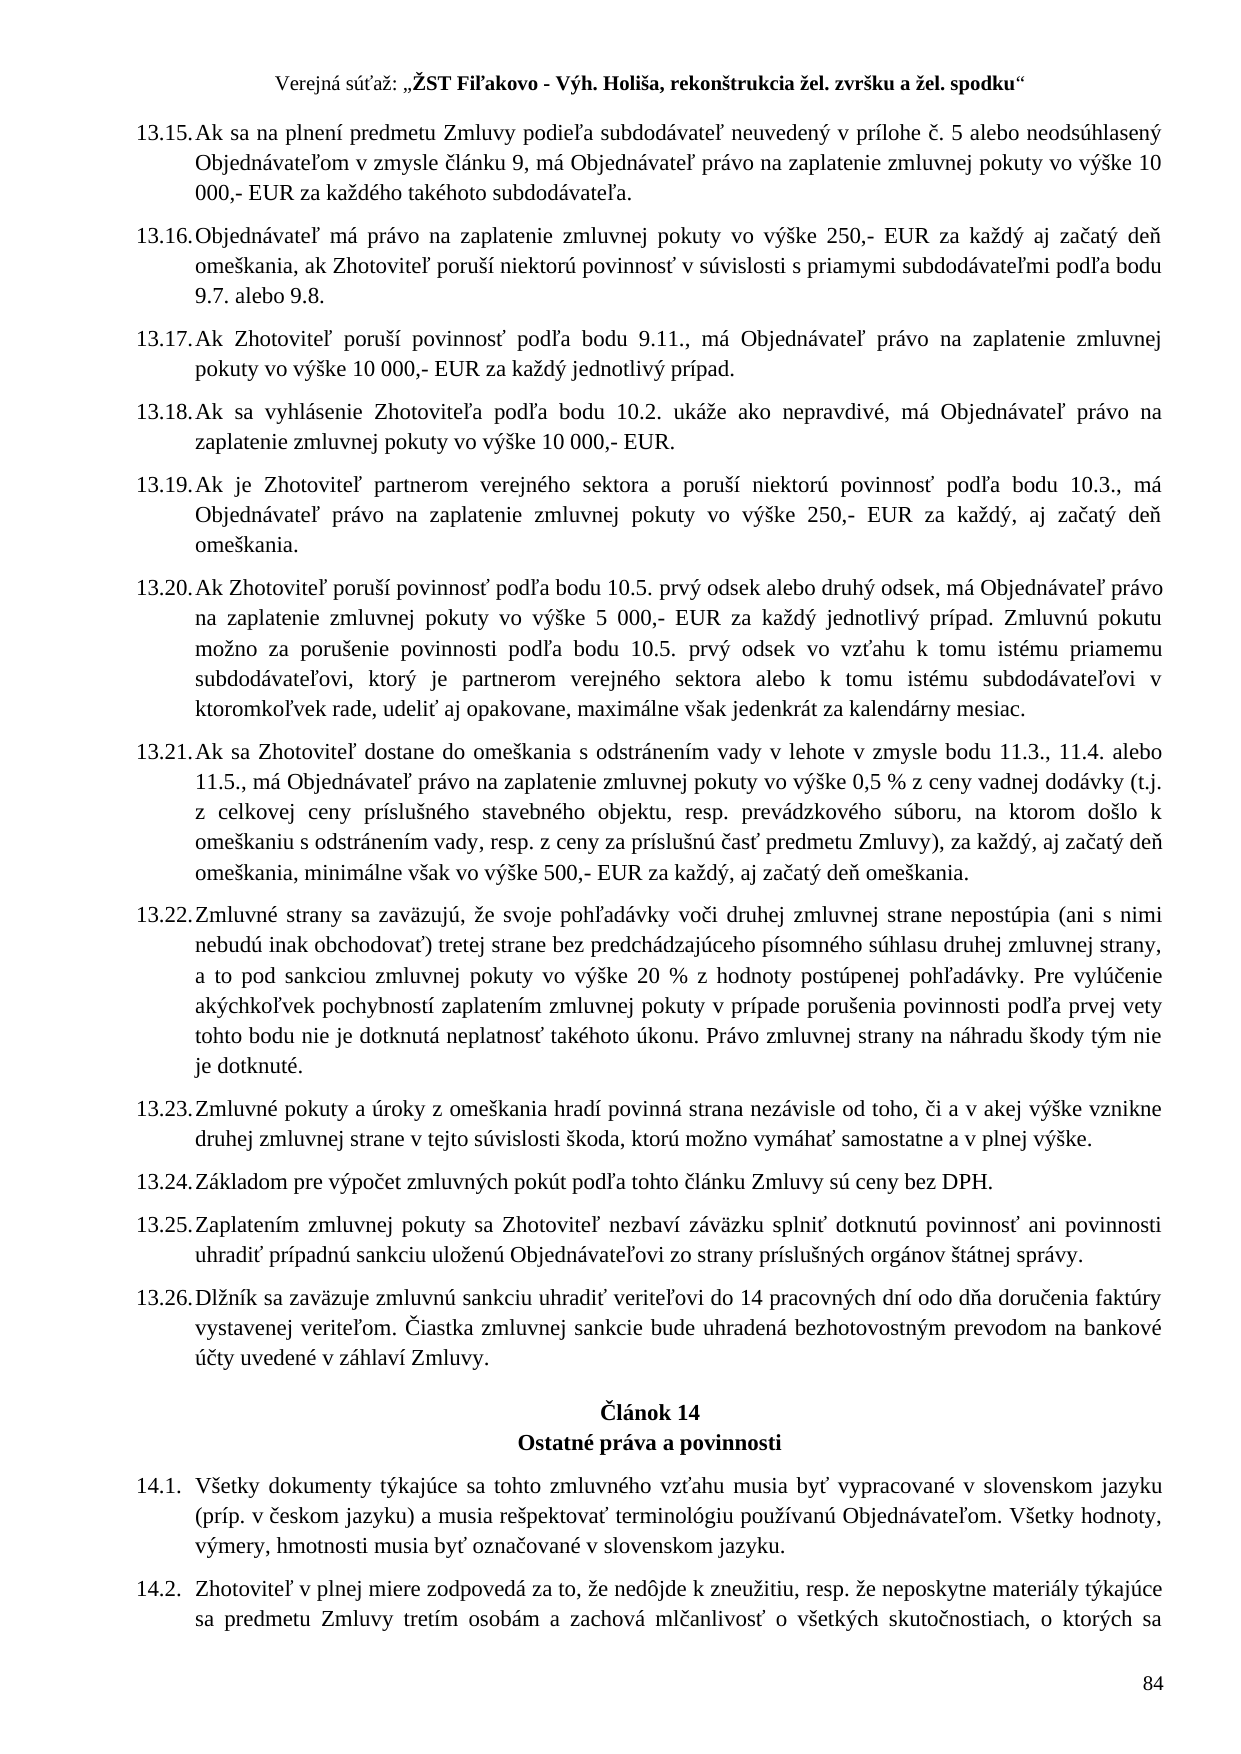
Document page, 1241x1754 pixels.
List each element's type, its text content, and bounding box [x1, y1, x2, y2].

list Zaplatením zmluvnej pokuty sa Zhotoviteľ nezbaví záväzku splniť dotknutú povinnosť ani povinnosti uhradiť prípadnú sankciu uloženú Objednávateľovi zo strany príslušných orgánov štátnej správy. [136, 1211, 1163, 1267]
list Ak sa vyhlásenie Zhotoviteľa podľa bodu 10.2. ukáže ako nepravdivé, má Objednávateľ právo na zaplatenie zmluvnej pokuty vo výške 10 000,- EUR. [136, 398, 1163, 455]
list Zmluvné pokuty a úroky z omeškania hradí povinná strana nezávisle od toho, či a v akej výške vznikne druhej zmluvnej strane v tejto súvislosti škoda, ktorú možno vymáhať samostatne a v plnej výške. [136, 1095, 1163, 1152]
list Ak sa Zhotoviteľ dostane do omeškania s odstránením vady v lehote v zmysle bodu 11.3., 11.4. alebo 11.5., má Objednávateľ právo na zaplatenie zmluvnej pokuty vo výške 0,5 % z ceny vadnej dodávky (t.j. z celkovej ceny príslušného stavebného objektu, resp. prevádzkového súboru, na ktorom došlo k omeškaniu s odstránením vady, resp. z ceny za príslušnú časť predmetu Zmluvy), za každý, aj začatý deň omeškania, minimálne však vo výške 500,- EUR za každý, aj začatý deň omeškania. [136, 738, 1163, 885]
list Ak Zhotoviteľ poruší povinnosť podľa bodu 9.11., má Objednávateľ právo na zaplatenie zmluvnej pokuty vo výške 10 000,- EUR za každý jednotlivý prípad. [136, 325, 1163, 382]
list Všetky dokumenty týkajúce sa tohto zmluvného vzťahu musia byť vypracované v slovenskom jazyku (príp. v českom jazyku) a musia rešpektovať terminológiu používanú Objednávateľom. Všetky hodnoty, výmery, hmotnosti musia byť označované v slovenskom jazyku. [136, 1472, 1163, 1559]
list Ak je Zhotoviteľ partnerom verejného sektora a poruší niektorú povinnosť podľa bodu 10.3., má Objednávateľ právo na zaplatenie zmluvnej pokuty vo výške 250,- EUR za každý, aj začatý deň omeškania. [136, 471, 1163, 558]
list Základom pre výpočet zmluvných pokút podľa tohto článku Zmluvy sú ceny bez DPH. [136, 1168, 1163, 1194]
list Zmluvné strany sa zaväzujú, že svoje pohľadávky voči druhej zmluvnej strane nepostúpia (ani s nimi nebudú inak obchodovať) tretej strane bez predchádzajúceho písomného súhlasu druhej zmluvnej strany, a to pod sankciou zmluvnej pokuty vo výške 20 % z hodnoty postúpenej pohľadávky. Pre vylúčenie akýchkoľvek pochybností zaplatením zmluvnej pokuty v prípade porušenia povinnosti podľa prvej vety tohto bodu nie je dotknutá neplatnosť takéhoto úkonu. Právo zmluvnej strany na náhradu škody tým nie je dotknuté. [136, 901, 1163, 1079]
list Ak Zhotoviteľ poruší povinnosť podľa bodu 10.5. prvý odsek alebo druhý odsek, má Objednávateľ právo na zaplatenie zmluvnej pokuty vo výške 5 000,- EUR za každý jednotlivý prípad. Zmluvnú pokutu možno za porušenie povinnosti podľa bodu 10.5. prvý odsek vo vzťahu k tomu istému priamemu subdodávateľovi, ktorý je partnerom verejného sektora alebo k tomu istému subdodávateľovi v ktoromkoľvek rade, udeliť aj opakovane, maximálne však jedenkrát za kalendárny mesiac. [136, 574, 1163, 721]
text Ostatné práva a povinnosti [136, 1429, 1163, 1456]
list Objednávateľ má právo na zaplatenie zmluvnej pokuty vo výške 250,- EUR za každý aj začatý deň omeškania, ak Zhotoviteľ poruší niektorú povinnosť v súvislosti s priamymi subdodávateľmi podľa bodu 9.7. alebo 9.8. [136, 222, 1163, 309]
text Článok 14 [136, 1399, 1163, 1426]
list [136, 1575, 1163, 1632]
list Ak sa na plnení predmetu Zmluvy podieľa subdodávateľ neuvedený v prílohe č. 5 alebo neodsúhlasený Objednávateľom v zmysle článku 9, má Objednávateľ právo na zaplatenie zmluvnej pokuty vo výške 10 000,- EUR za každého takéhoto subdodávateľa. [136, 119, 1163, 206]
list Dlžník sa zaväzuje zmluvnú sankciu uhradiť veriteľovi do 14 pracovných dní odo dňa doručenia faktúry vystavenej veriteľom. Čiastka zmluvnej sankcie bude uhradená bezhotovostným prevodom na bankové účty uvedené v záhlaví Zmluvy. [136, 1283, 1163, 1370]
